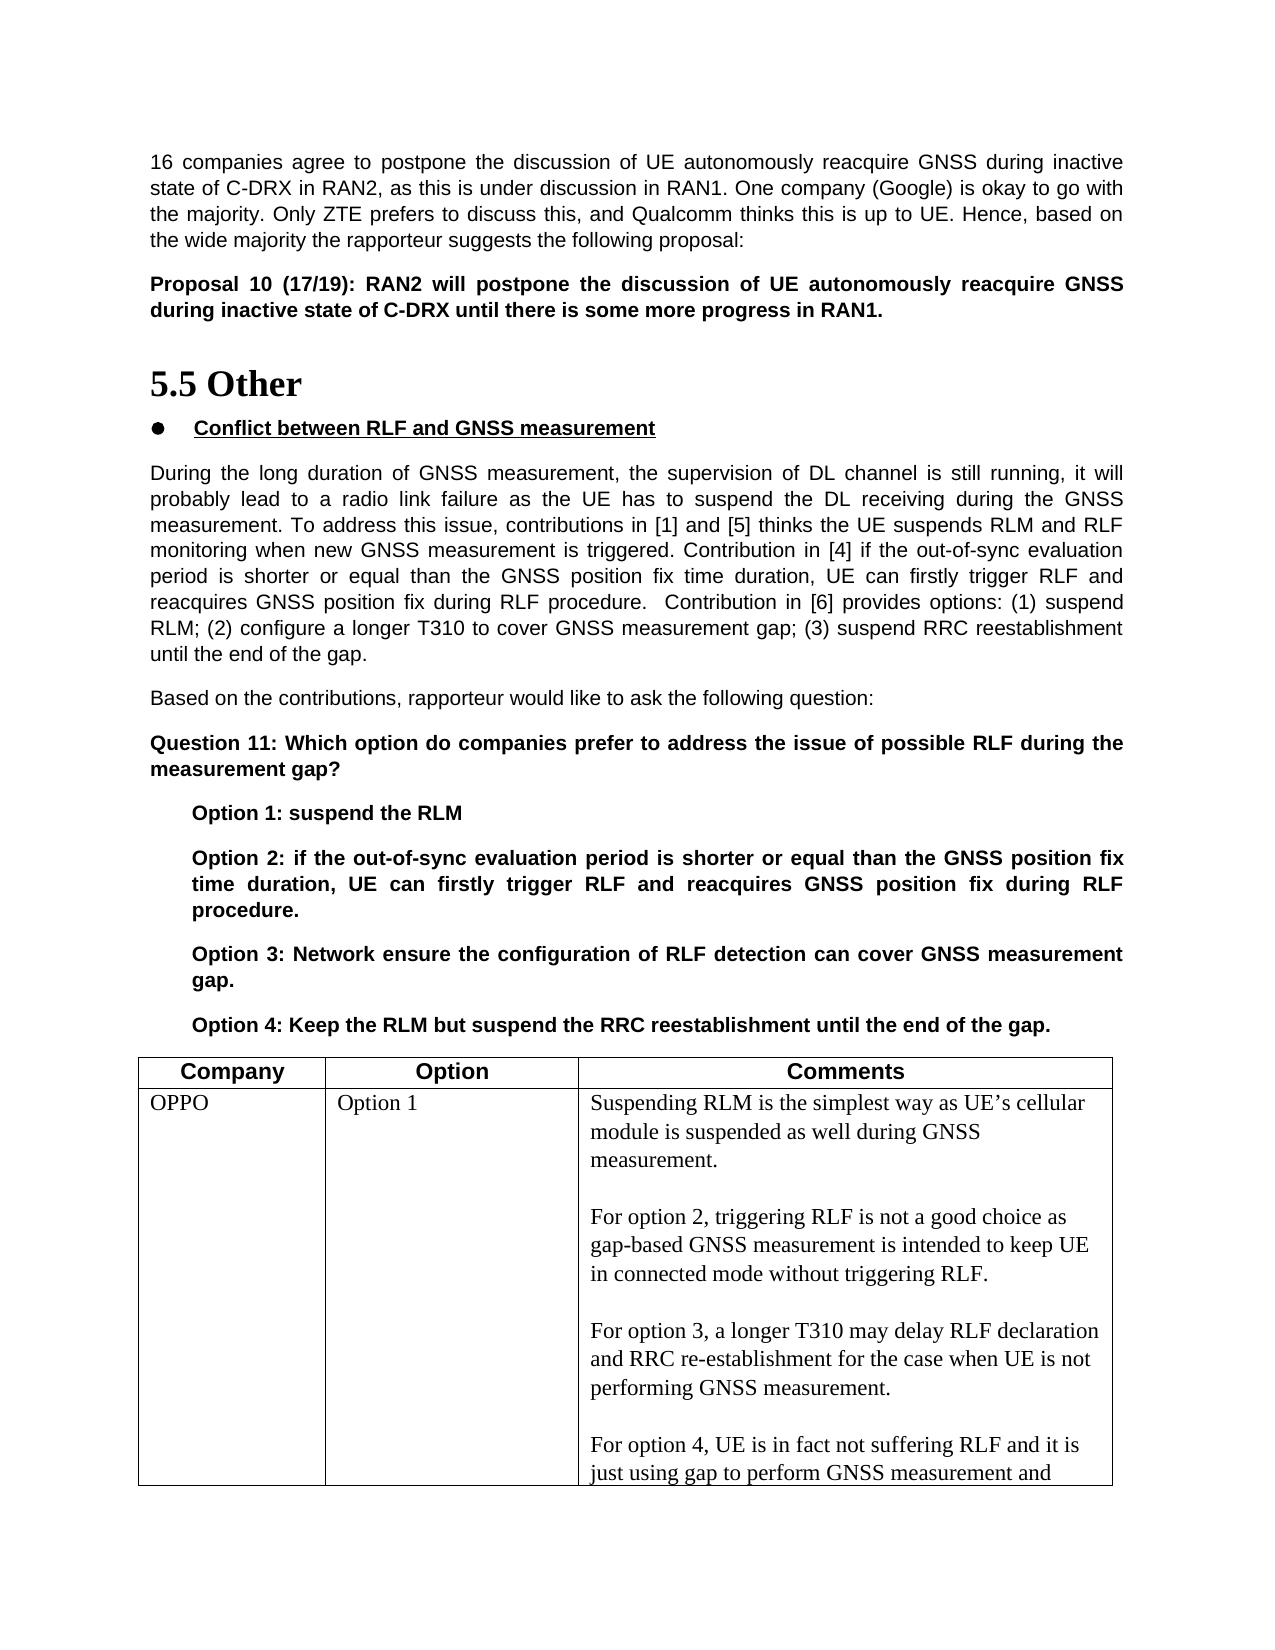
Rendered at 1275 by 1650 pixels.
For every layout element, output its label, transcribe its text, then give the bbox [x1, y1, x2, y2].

table_header Option [326, 1058, 578, 1088]
text Option 2: if the out-of-sync evaluation period is shorter or equal than the GNSS position fix time duration, UE can firstly trigger RLF and reacquires GNSS position fix during RLF procedure. [192, 846, 1125, 921]
subtitle 5.5 Other [150, 361, 1125, 404]
text 16 companies agree to postpone the discussion of UE autonomously reacquire GNSS during inactive state of C-DRX in RAN2, as this is under discussion in RAN1. One company (Google) is okay to go with the majority. Only ZTE prefers to discuss this, and Qualcomm thinks this is up to UE. Hence, based on the wide majority the rapporteur suggests the following proposal: [150, 150, 1125, 251]
table_cell OPPO [139, 1089, 325, 1485]
text Option 1: suspend the RLM [192, 801, 1125, 825]
table_header Comments [579, 1058, 1112, 1088]
text Question 11: Which option do companies prefer to address the issue of possible RLF during the measurement gap? [150, 731, 1125, 781]
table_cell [579, 1089, 1112, 1485]
list Conflict between RLF and GNSS measurement [150, 416, 1125, 440]
text Proposal 10 (17/19): RAN2 will postpone the discussion of UE autonomously reacquire GNSS during inactive state of C-DRX until there is some more progress in RAN1. [150, 272, 1125, 322]
table_header Company [139, 1058, 325, 1088]
text Based on the contributions, rapporteur would like to ask the following question: [150, 686, 1125, 710]
text Option 4: Keep the RLM but suspend the RRC reestablishment until the end of the gap. [150, 1012, 1125, 1036]
text Option 3: Network ensure the configuration of RLF detection can cover GNSS measurement gap. [192, 942, 1125, 992]
text During the long duration of GNSS measurement, the supervision of DL channel is still running, it will probably lead to a radio link failure as the UE has to suspend the DL receiving during the GNSS measurement. To address this issue, contributions in [1] and [5] thinks the UE suspends RLM and RLF monitoring when new GNSS measurement is triggered. Contribution in [4] if the out-of-sync evaluation period is shorter or equal than the GNSS position fix time duration, UE can firstly trigger RLF and reacquires GNSS position fix during RLF procedure. Contribution in [6] provides options: (1) suspend RLM; (2) configure a longer T310 to cover GNSS measurement gap; (3) suspend RRC reestablishment until the end of the gap. [150, 461, 1125, 666]
table_cell Option 1 [326, 1089, 578, 1485]
